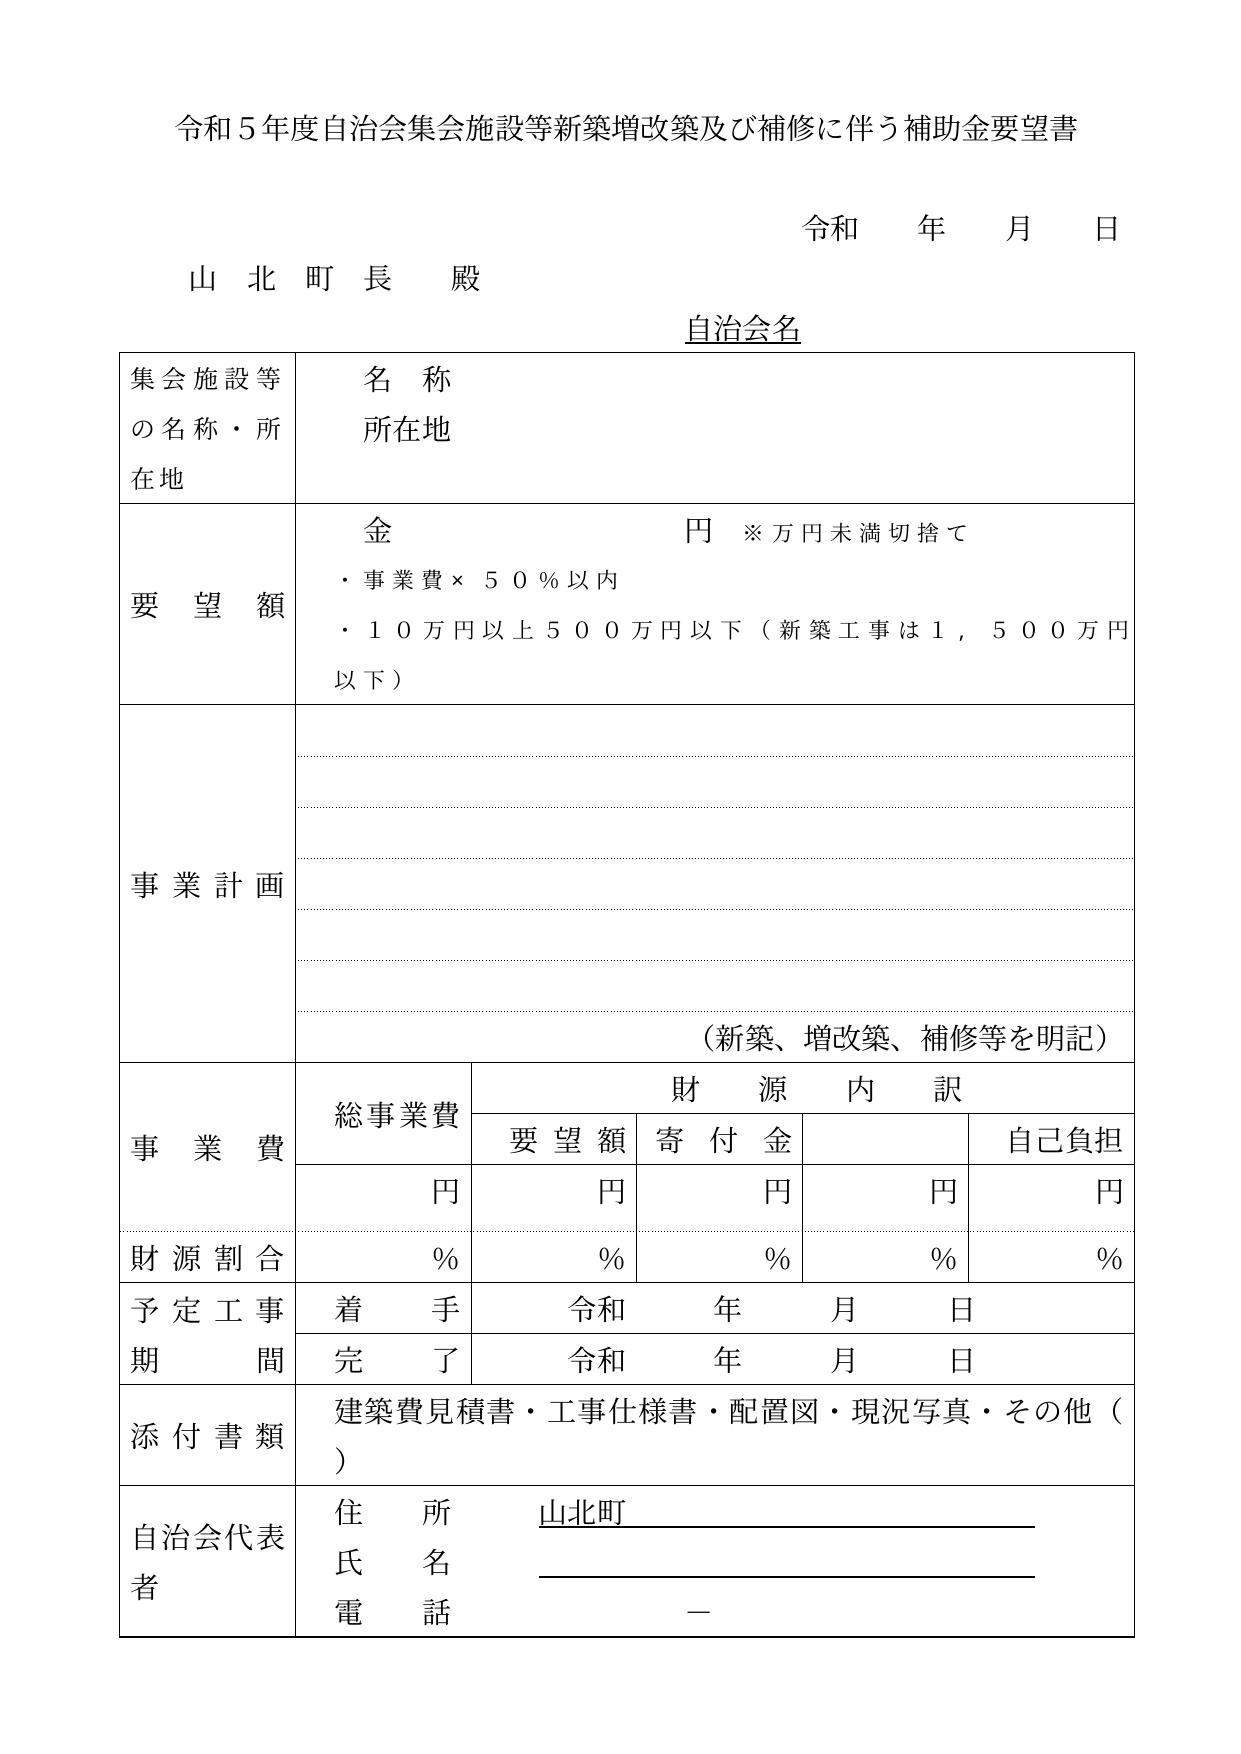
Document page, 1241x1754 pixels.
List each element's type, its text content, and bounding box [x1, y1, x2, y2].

table_cell 金 円 ※万円未満切捨て ・事業費×５０％以内 ・１０万円以上５００万円以下（新築工事は１,５００万円以下） [296, 504, 1134, 704]
table_cell ％ [472, 1231, 636, 1282]
table_cell 完了 [296, 1334, 471, 1384]
table_cell [296, 909, 1134, 960]
table_cell 財源割合 [120, 1231, 295, 1282]
table_cell ％ [803, 1231, 968, 1282]
table_cell 添付書類 [120, 1385, 295, 1485]
table_cell ％ [637, 1231, 802, 1282]
table_cell （新築、増改築、補修等を明記） [296, 1011, 1134, 1062]
table_cell [296, 960, 1134, 1011]
table_cell [296, 858, 1134, 909]
table_cell 建築費見積書・工事仕様書・配置図・現況写真・その他（ ） [296, 1385, 1134, 1485]
table_cell [296, 807, 1134, 858]
table_cell 円 [969, 1165, 1134, 1231]
table_cell 自治会代表者 [120, 1486, 295, 1636]
table_cell 令和 年 月 日 [472, 1334, 1134, 1384]
table_cell 円 [803, 1165, 968, 1231]
table_cell ％ [296, 1231, 471, 1282]
table_cell 要望額 [120, 504, 295, 704]
table_cell 令和 年 月 日 [472, 1283, 1134, 1333]
table_cell 総事業費 [296, 1063, 471, 1164]
table_cell 事業計画 [120, 705, 295, 1062]
table_cell ％ [969, 1231, 1134, 1282]
table_cell 着手 [296, 1283, 471, 1333]
text 山 北 町 長 殿 [130, 252, 1122, 302]
table_cell 財 源 内 訳 [472, 1063, 1134, 1113]
table_header 名 称 所在地 [296, 353, 1134, 503]
table_cell [296, 756, 1134, 807]
table_cell 予定工事 期間 [120, 1283, 295, 1384]
table_cell [296, 705, 1134, 756]
table_cell 事業費 [120, 1063, 295, 1231]
table_cell 住 所 山北町 氏 名 電 話 － [296, 1486, 1134, 1636]
text 自治会名 [130, 302, 1122, 352]
table_cell 寄付金 [637, 1114, 802, 1164]
text 令和５年度自治会集会施設等新築増改築及び補修に伴う補助金要望書 [130, 102, 1122, 152]
table_cell [803, 1114, 968, 1164]
table_cell 自己負担 [969, 1114, 1134, 1164]
table_cell 円 [296, 1165, 471, 1231]
table_cell 円 [472, 1165, 636, 1231]
text 令和 年 月 日 [130, 202, 1122, 252]
table_cell 円 [637, 1165, 802, 1231]
table_cell 要望額 [472, 1114, 636, 1164]
table_header 集会施設等の名称・所在地 [120, 353, 295, 503]
